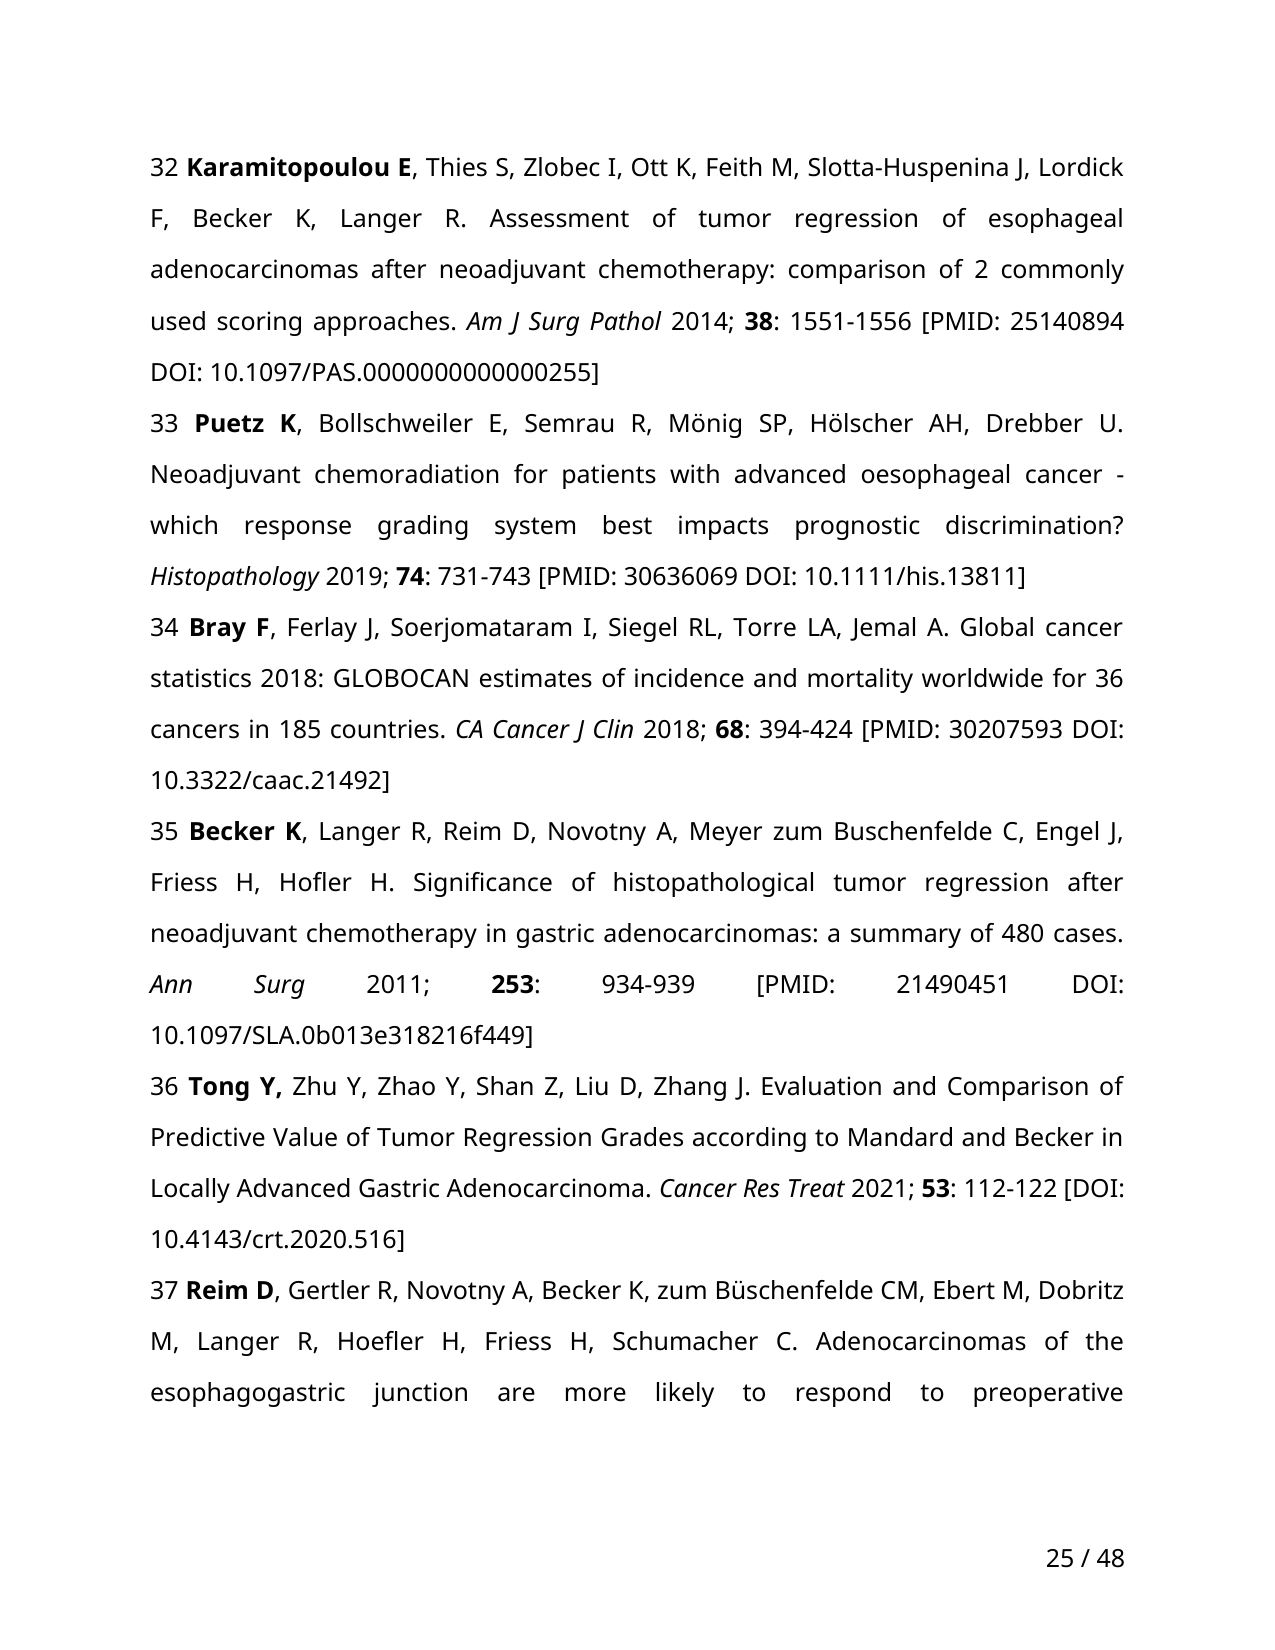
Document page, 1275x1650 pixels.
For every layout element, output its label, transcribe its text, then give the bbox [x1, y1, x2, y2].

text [150, 1273, 1125, 1409]
text 35 Becker K, Langer R, Reim D, Novotny A, Meyer zum Buschenfelde C, Engel J, Friess H, Hofler H. Significance of histopathological tumor regression after neoadjuvant chemotherapy in gastric adenocarcinomas: a summary of 480 cases. Ann Surg 2011; 253: 934-939 [PMID: 21490451 DOI: 10.1097/SLA.0b013e318216f449] [150, 813, 1125, 1052]
text 32 Karamitopoulou E, Thies S, Zlobec I, Ott K, Feith M, Slotta-Huspenina J, Lordick F, Becker K, Langer R. Assessment of tumor regression of esophageal adenocarcinomas after neoadjuvant chemotherapy: comparison of 2 commonly used scoring approaches. Am J Surg Pathol 2014; 38: 1551-1556 [PMID: 25140894 DOI: 10.1097/PAS.0000000000000255] [150, 150, 1125, 388]
text 34 Bray F, Ferlay J, Soerjomataram I, Siegel RL, Torre LA, Jemal A. Global cancer statistics 2018: GLOBOCAN estimates of incidence and mortality worldwide for 36 cancers in 185 countries. CA Cancer J Clin 2018; 68: 394-424 [PMID: 30207593 DOI: 10.3322/caac.21492] [150, 609, 1125, 797]
text 33 Puetz K, Bollschweiler E, Semrau R, Mönig SP, Hölscher AH, Drebber U. Neoadjuvant chemoradiation for patients with advanced oesophageal cancer - which response grading system best impacts prognostic discrimination? Histopathology 2019; 74: 731-743 [PMID: 30636069 DOI: 10.1111/his.13811] [150, 405, 1125, 592]
text 36 Tong Y, Zhu Y, Zhao Y, Shan Z, Liu D, Zhang J. Evaluation and Comparison of Predictive Value of Tumor Regression Grades according to Mandard and Becker in Locally Advanced Gastric Adenocarcinoma. Cancer Res Treat 2021; 53: 112-122 [DOI: 10.4143/crt.2020.516] [150, 1069, 1125, 1256]
